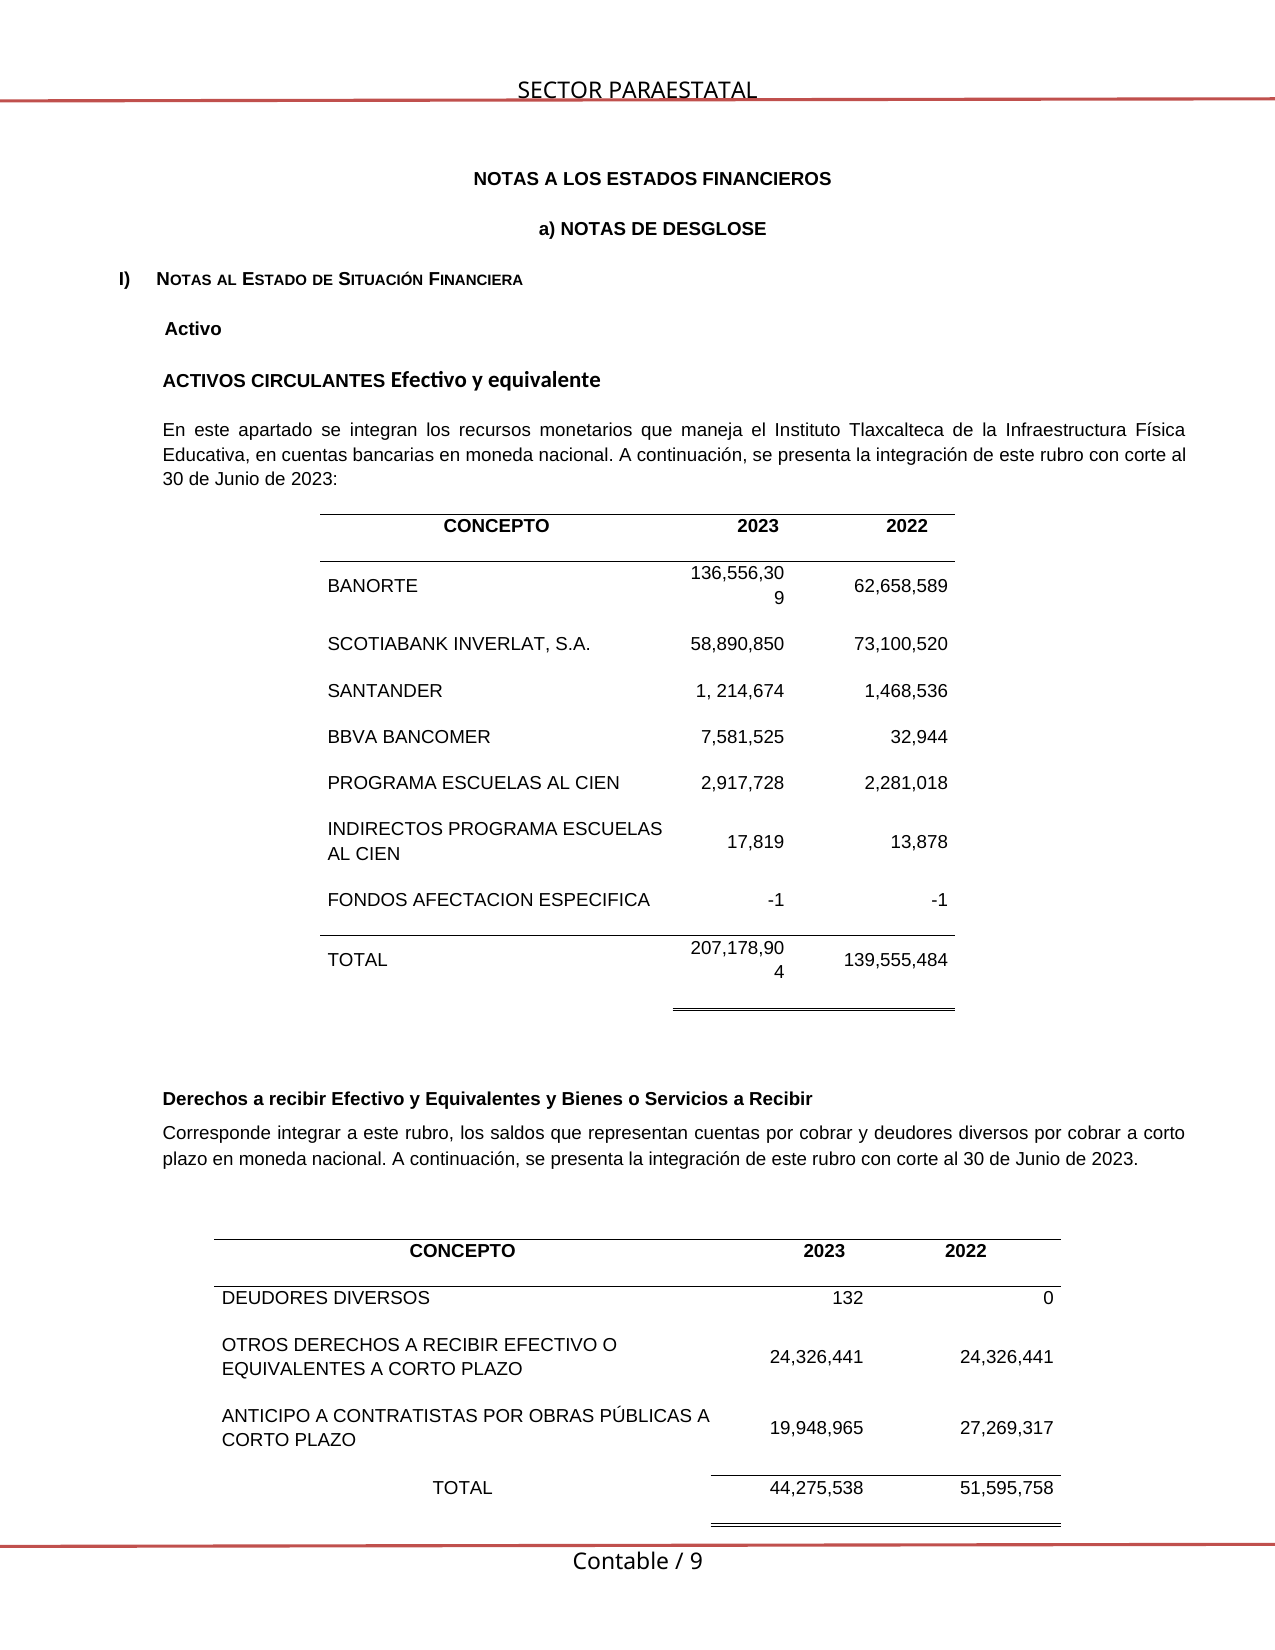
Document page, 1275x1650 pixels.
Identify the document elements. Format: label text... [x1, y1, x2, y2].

table_cell 62,658,589 [791, 562, 955, 633]
table_cell 44,275,538 [711, 1476, 871, 1523]
table_cell TOTAL [320, 936, 673, 1007]
table_cell 24,326,441 [871, 1333, 1061, 1404]
table_header 2023 [673, 515, 791, 561]
table_header CONCEPTO [214, 1240, 711, 1286]
text Corresponde integrar a este rubro, los saldos que representan cuentas por cobrar y deudores diversos por cobrar a corto plazo en moneda nacional. A continuación, se presenta la integración de este rubro con corte al 30 de Junio de 2023. [162, 1119, 1186, 1171]
table_cell SANTANDER [320, 679, 673, 726]
table_header 2022 [871, 1240, 1061, 1286]
table_cell 17,819 [673, 818, 791, 889]
table_cell 73,100,520 [791, 633, 955, 679]
text Derechos a recibir Efectivo y Equivalentes y Bienes o Servicios a Recibir [162, 1086, 1186, 1111]
table_cell 32,944 [791, 726, 955, 772]
table_cell DEUDORES DIVERSOS [214, 1287, 654, 1333]
table_cell 2,281,018 [791, 772, 955, 818]
table_header 2023 [711, 1240, 871, 1286]
table_cell 132 [654, 1287, 871, 1333]
table_cell ANTICIPO A CONTRATISTAS POR OBRAS PÚBLICAS A CORTO PLAZO [214, 1404, 711, 1475]
table_cell TOTAL [214, 1475, 711, 1523]
text Activo [119, 316, 1186, 341]
table_cell 13,878 [791, 818, 955, 889]
table_cell 136,556,309 [673, 562, 791, 633]
table_cell 19,948,965 [711, 1404, 871, 1475]
table_header CONCEPTO [320, 515, 673, 561]
table_cell 1, 214,674 [673, 679, 791, 726]
table_cell 0 [871, 1287, 1061, 1333]
table_header 2022 [791, 515, 955, 561]
table_cell PROGRAMA ESCUELAS AL CIEN [320, 772, 673, 818]
table_cell BANORTE [320, 562, 673, 633]
table_cell 139,555,484 [791, 936, 955, 1007]
table_cell BBVA BANCOMER [320, 726, 673, 772]
table_cell SCOTIABANK INVERLAT, S.A. [320, 633, 673, 679]
table_cell -1 [673, 889, 791, 935]
table_cell 7,581,525 [673, 726, 791, 772]
text NOTAS A LOS ESTADOS FINANCIEROS [89, 166, 1186, 191]
table_cell -1 [791, 889, 955, 935]
table_cell FONDOS AFECTACION ESPECIFICA [320, 889, 673, 935]
table_cell OTROS DERECHOS A RECIBIR EFECTIVO O EQUIVALENTES A CORTO PLAZO [214, 1333, 711, 1404]
table_cell INDIRECTOS PROGRAMA ESCUELAS AL CIEN [320, 818, 673, 889]
table_cell 2,917,728 [673, 772, 791, 818]
text a) NOTAS DE DESGLOSE [89, 216, 1186, 241]
text En este apartado se integran los recursos monetarios que maneja el Instituto Tlaxcalteca de la Infraestructura Física Educativa, en cuentas bancarias en moneda nacional. A continuación, se presenta la integración de este rubro con corte al 30 de Junio de 2023: [162, 418, 1186, 490]
table_cell 24,326,441 [711, 1333, 871, 1404]
table_cell 51,595,758 [871, 1476, 1061, 1523]
table_cell 1,468,536 [791, 679, 955, 726]
table_cell 27,269,317 [871, 1404, 1061, 1475]
text I) Notas al Estado de Situación Financiera [119, 266, 1186, 291]
table_cell 58,890,850 [673, 633, 791, 679]
text ACTIVOS CIRCULANTES Efectivo y equivalente [162, 366, 1186, 393]
table_cell 207,178,904 [673, 936, 791, 1007]
